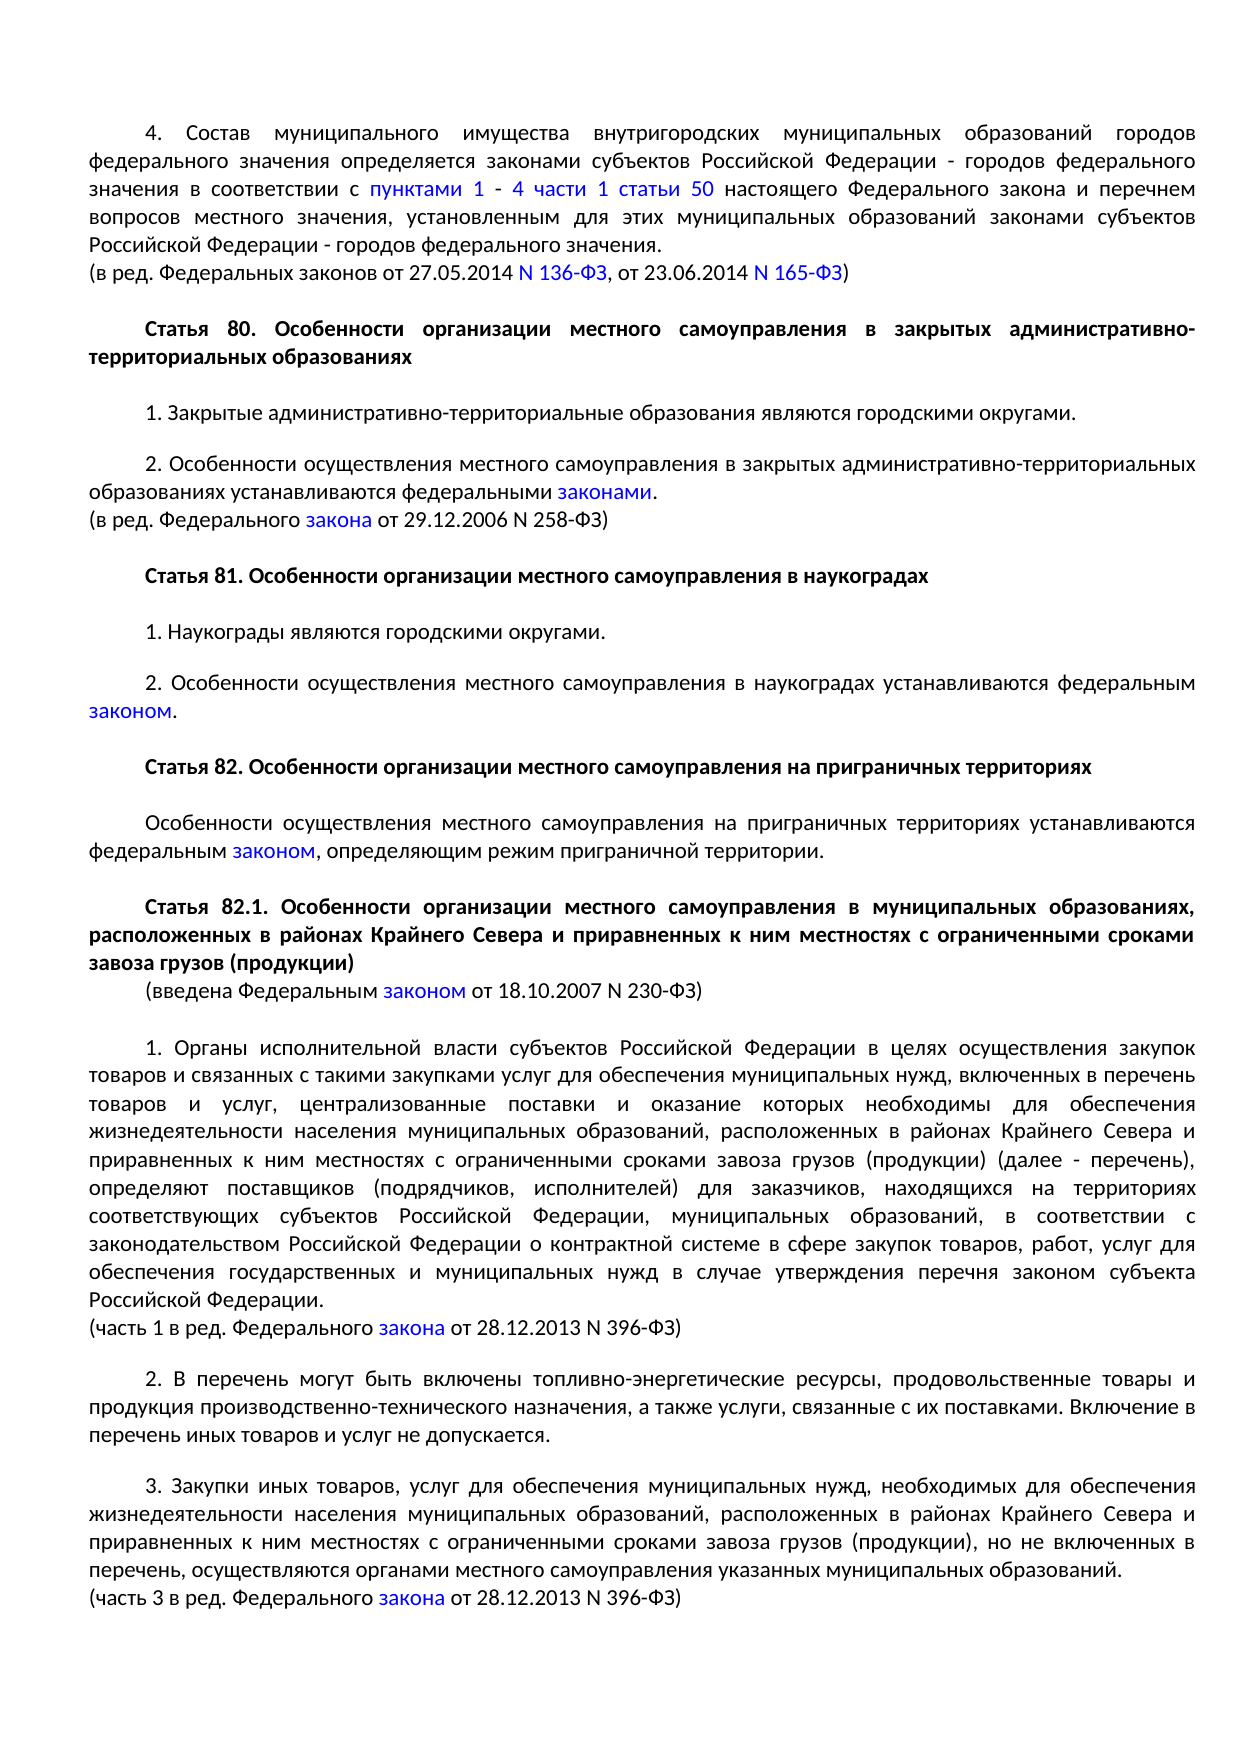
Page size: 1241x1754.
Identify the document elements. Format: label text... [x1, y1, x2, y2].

text 4. Состав муниципального имущества внутригородских муниципальных образований городов федерального значения определяется законами субъектов Российской Федерации - городов федерального значения в соответствии с пунктами 1 - 4 части 1 статьи 50 настоящего Федерального закона и перечнем вопросов местного значения, установленным для этих муниципальных образований законами субъектов Российской Федерации - городов федерального значения. [89, 118, 1196, 258]
text 2. Особенности осуществления местного самоуправления в закрытых административно-территориальных образованиях устанавливаются федеральными законами. [89, 449, 1196, 505]
title Статья 82.1. Особенности организации местного самоуправления в муниципальных образованиях, расположенных в районах Крайнего Севера и приравненных к ним местностях с ограниченными сроками завоза грузов (продукции) [89, 892, 1196, 977]
text 3. Закупки иных товаров, услуг для обеспечения муниципальных нужд, необходимых для обеспечения жизнедеятельности населения муниципальных образований, расположенных в районах Крайнего Севера и приравненных к ним местностях с ограниченными сроками завоза грузов (продукции), но не включенных в перечень, осуществляются органами местного самоуправления указанных муниципальных образований. [89, 1471, 1196, 1583]
text 1. Органы исполнительной власти субъектов Российской Федерации в целях осуществления закупок товаров и связанных с такими закупками услуг для обеспечения муниципальных нужд, включенных в перечень товаров и услуг, централизованные поставки и оказание которых необходимы для обеспечения жизнедеятельности населения муниципальных образований, расположенных в районах Крайнего Севера и приравненных к ним местностях с ограниченными сроками завоза грузов (продукции) (далее - перечень), определяют поставщиков (подрядчиков, исполнителей) для заказчиков, находящихся на территориях соответствующих субъектов Российской Федерации, муниципальных образований, в соответствии с законодательством Российской Федерации о контрактной системе в сфере закупок товаров, работ, услуг для обеспечения государственных и муниципальных нужд в случае утверждения перечня законом субъекта Российской Федерации. [89, 1033, 1196, 1313]
text (в ред. Федерального закона от 29.12.2006 N 258-ФЗ) [89, 505, 1196, 533]
title Статья 81. Особенности организации местного самоуправления в наукоградах [89, 561, 1196, 589]
text (часть 3 в ред. Федерального закона от 28.12.2013 N 396-ФЗ) [89, 1583, 1196, 1611]
title Статья 80. Особенности организации местного самоуправления в закрытых административно-территориальных образованиях [89, 314, 1196, 370]
text 1. Закрытые административно-территориальные образования являются городскими округами. [89, 398, 1196, 426]
text (в ред. Федеральных законов от 27.05.2014 N 136-ФЗ, от 23.06.2014 N 165-ФЗ) [89, 258, 1196, 286]
text (введена Федеральным законом от 18.10.2007 N 230-ФЗ) [89, 977, 1196, 1004]
text 2. Особенности осуществления местного самоуправления в наукоградах устанавливаются федеральным законом. [89, 668, 1196, 724]
text 1. Наукограды являются городскими округами. [89, 617, 1196, 645]
title Статья 82. Особенности организации местного самоуправления на приграничных территориях [89, 752, 1196, 780]
text Особенности осуществления местного самоуправления на приграничных территориях устанавливаются федеральным законом, определяющим режим приграничной территории. [89, 808, 1196, 864]
text 2. В перечень могут быть включены топливно-энергетические ресурсы, продовольственные товары и продукция производственно-технического назначения, а также услуги, связанные с их поставками. Включение в перечень иных товаров и услуг не допускается. [89, 1364, 1196, 1448]
text (часть 1 в ред. Федерального закона от 28.12.2013 N 396-ФЗ) [89, 1313, 1196, 1341]
